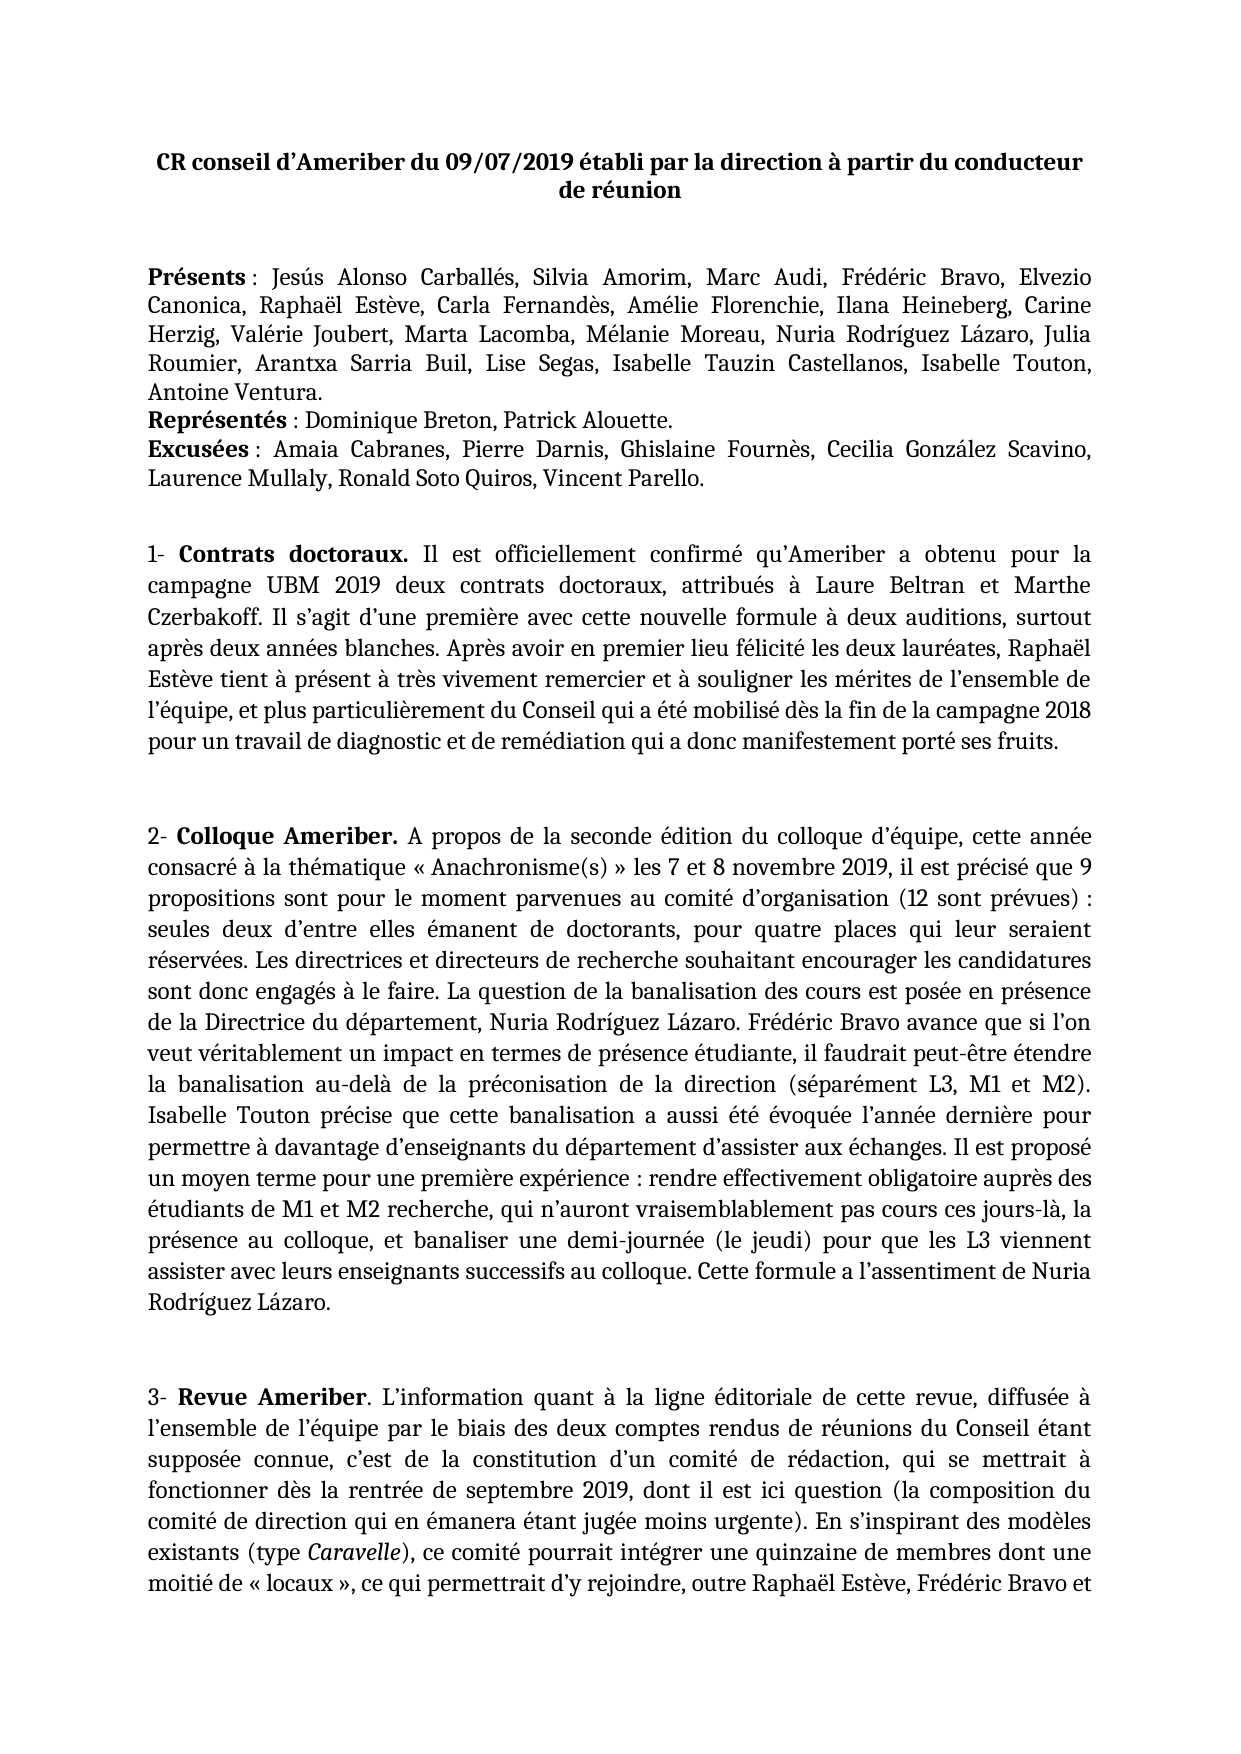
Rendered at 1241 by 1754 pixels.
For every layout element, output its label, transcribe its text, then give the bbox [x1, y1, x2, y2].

text 2- Colloque Ameriber. A propos de la seconde édition du colloque d’équipe, cette année consacré à la thématique « Anachronisme(s) » les 7 et 8 novembre 2019, il est précisé que 9 propositions sont pour le moment parvenues au comité d’organisation (12 sont prévues) : seules deux d’entre elles émanent de doctorants, pour quatre places qui leur seraient réservées. Les directrices et directeurs de recherche souhaitant encourager les candidatures sont donc engagés à le faire. La question de la banalisation des cours est posée en présence de la Directrice du département, Nuria Rodríguez Lázaro. Frédéric Bravo avance que si l’on veut véritablement un impact en termes de présence étudiante, il faudrait peut-être étendre la banalisation au-delà de la préconisation de la direction (séparément L3, M1 et M2). Isabelle Touton précise que cette banalisation a aussi été évoquée l’année dernière pour permettre à davantage d’enseignants du département d’assister aux échanges. Il est proposé un moyen terme pour une première expérience : rendre effectivement obligatoire auprès des étudiants de M1 et M2 recherche, qui n’auront vraisemblablement pas cours ces jours-là, la présence au colloque, et banaliser une demi-journée (le jeudi) pour que les L3 viennent assister avec leurs enseignants successifs au colloque. Cette formule a l’assentiment de Nuria Rodríguez Lázaro. [148, 822, 1093, 1316]
text CR conseil d’Ameriber du 09/07/2019 établi par la direction à partir du conducteur de réunion [148, 148, 1093, 205]
text Représentés : Dominique Breton, Patrick Alouette. [148, 406, 1093, 435]
text 1- Contrats doctoraux. Il est officiellement confirmé qu’Ameriber a obtenu pour la campagne UBM 2019 deux contrats doctoraux, attribués à Laure Beltran et Marthe Czerbakoff. Il s’agit d’une première avec cette nouvelle formule à deux auditions, surtout après deux années blanches. Après avoir en premier lieu félicité les deux lauréates, Raphaël Estève tient à présent à très vivement remercier et à souligner les mérites de l’ensemble de l’équipe, et plus particulièrement du Conseil qui a été mobilisé dès la fin de la campagne 2018 pour un travail de diagnostic et de remédiation qui a donc manifestement porté ses fruits. [148, 540, 1093, 755]
text Présents : Jesús Alonso Carballés, Silvia Amorim, Marc Audi, Frédéric Bravo, Elvezio Canonica, Raphaël Estève, Carla Fernandès, Amélie Florenchie, Ilana Heineberg, Carine Herzig, Valérie Joubert, Marta Lacomba, Mélanie Moreau, Nuria Rodríguez Lázaro, Julia Roumier, Arantxa Sarria Buil, Lise Segas, Isabelle Tauzin Castellanos, Isabelle Touton, Antoine Ventura. [148, 263, 1093, 406]
text Excusées : Amaia Cabranes, Pierre Darnis, Ghislaine Fournès, Cecilia González Scavino, Laurence Mullaly, Ronald Soto Quiros, Vincent Parello. [148, 435, 1093, 493]
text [148, 1383, 1093, 1598]
